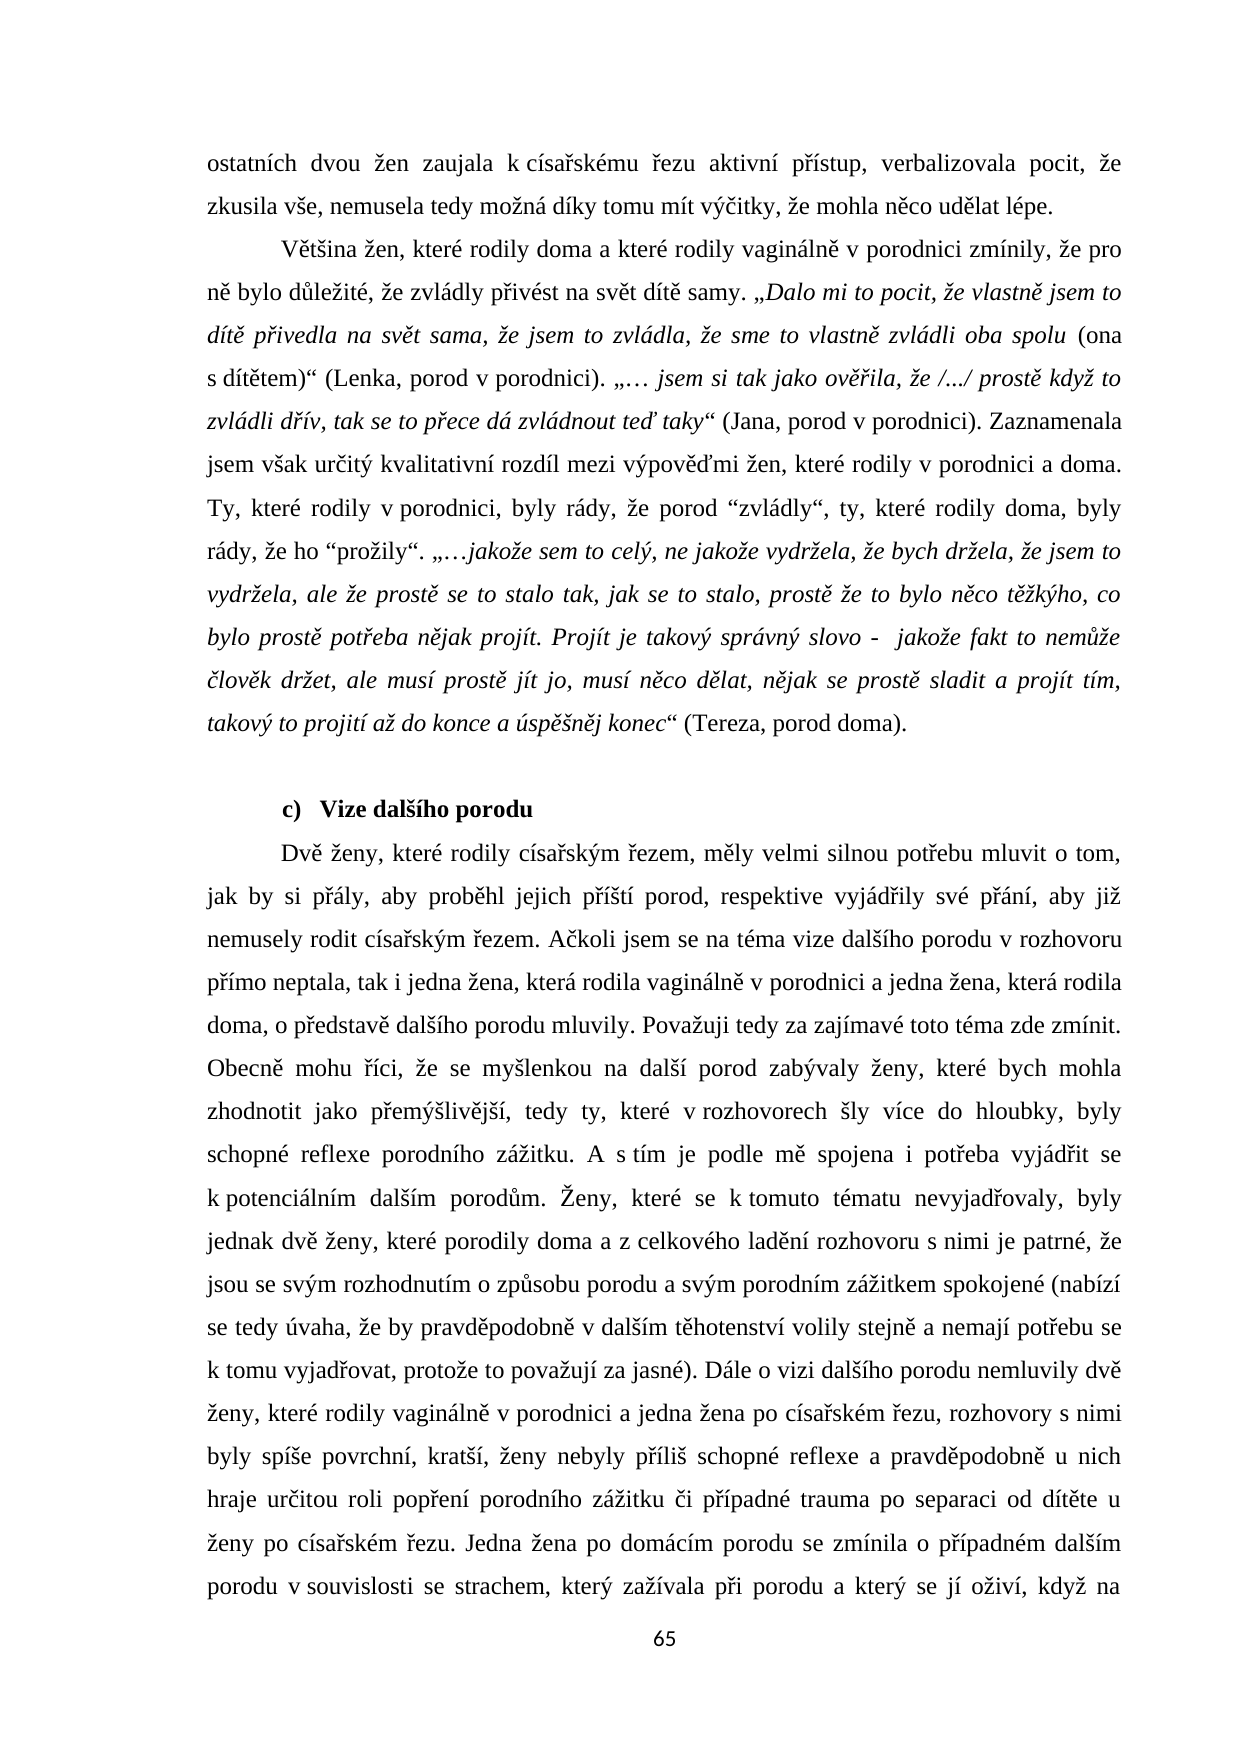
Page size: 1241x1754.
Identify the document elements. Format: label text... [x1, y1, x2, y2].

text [207, 148, 1122, 219]
text Většina žen, které rodily doma a které rodily vaginálně v porodnici zmínily, že pro ně bylo důležité, že zvládly přivést na svět dítě samy. „Dalo mi to pocit, že vlastně jsem to dítě přivedla na svět sama, že jsem to zvládla, že sme to vlastně zvládli oba spolu (ona s dítětem)“ (Lenka, porod v porodnici). „… jsem si tak jako ověřila, že /.../ prostě když to zvládli dřív, tak se to přece dá zvládnout teď taky“ (Jana, porod v porodnici). Zaznamenala jsem však určitý kvalitativní rozdíl mezi výpověďmi žen, které rodily v porodnici a doma. Ty, které rodily v porodnici, byly rády, že porod “zvládly“, ty, které rodily doma, byly rády, že ho “prožily“. „…jakože sem to celý, ne jakože vydržela, že bych držela, že jsem to vydržela, ale že prostě se to stalo tak, jak se to stalo, prostě že to bylo něco těžkýho, co bylo prostě potřeba nějak projít. Projít je takový správný slovo - jakože fakt to nemůže člověk držet, ale musí prostě jít jo, musí něco dělat, nějak se prostě sladit a projít tím, takový to projití až do konce a úspěšněj konec“ (Tereza, porod doma). [207, 234, 1122, 737]
list Vize dalšího porodu [282, 794, 1122, 823]
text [207, 838, 1122, 1599]
